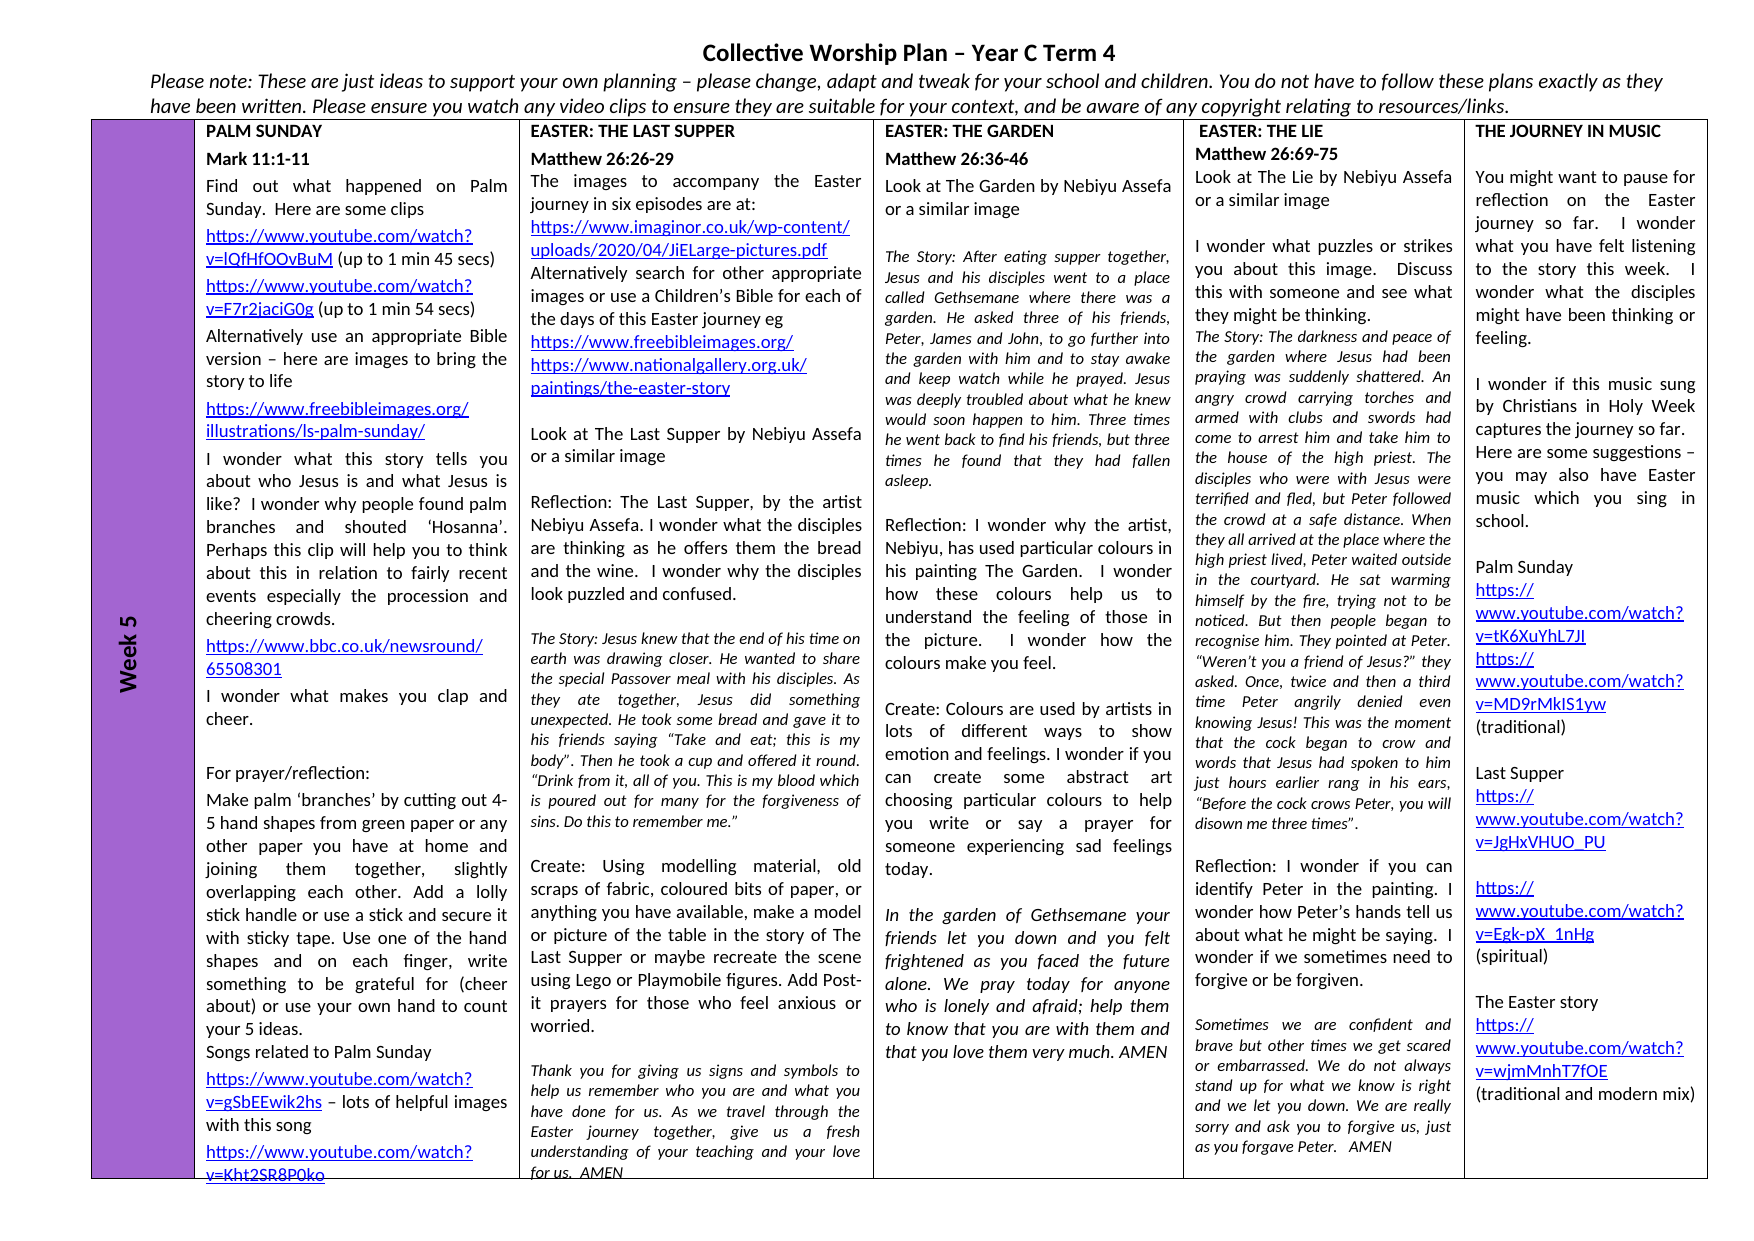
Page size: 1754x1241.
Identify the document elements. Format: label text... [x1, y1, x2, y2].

table_cell Week 5 [92, 120, 194, 1178]
table_cell EASTER: THE LIE Matthew 26:69-75 Look at The Lie by Nebiyu Assefa or a similar image I wonder what puzzles or strikes you about this image. Discuss this with someone and see what they might be thinking. The Story: The darkness and peace of the garden where Jesus had been praying was suddenly shattered. An angry crowd carrying torches and armed with clubs and swords had come to arrest him and take him to the house of the high priest. The disciples who were with Jesus were terrified and fled, but Peter followed the crowd at a safe distance. When they all arrived at the place where the high priest lived, Peter waited outside in the courtyard. He sat warming himself by the fire, trying not to be noticed. But then people began to recognise him. They pointed at Peter. “Weren’t you a friend of Jesus?” they asked. Once, twice and then a third time Peter angrily denied even knowing Jesus! This was the moment that the cock began to crow and words that Jesus had spoken to him just hours earlier rang in his ears, “Before the cock crows Peter, you will disown me three times”. Reflection: I wonder if you can identify Peter in the painting. I wonder how Peter’s hands tell us about what he might be saying. I wonder if we sometimes need to forgive or be forgiven. Sometimes we are confident and brave but other times we get scared or embarrassed. We do not always stand up for what we know is right and we let you down. We are really sorry and ask you to forgive us, just as you forgave Peter. AMEN [1184, 120, 1464, 1178]
table_cell EASTER: THE GARDEN Matthew 26:36-46 Look at The Garden by Nebiyu Assefa or a similar image The Story: After eating supper together, Jesus and his disciples went to a place called Gethsemane where there was a garden. He asked three of his friends, Peter, James and John, to go further into the garden with him and to stay awake and keep watch while he prayed. Jesus was deeply troubled about what he knew would soon happen to him. Three times he went back to find his friends, but three times he found that they had fallen asleep. Reflection: I wonder why the artist, Nebiyu, has used particular colours in his painting The Garden. I wonder how these colours help us to understand the feeling of those in the picture. I wonder how the colours make you feel. Create: Colours are used by artists in lots of different ways to show emotion and feelings. I wonder if you can create some abstract art choosing particular colours to help you write or say a prayer for someone experiencing sad feelings today. In the garden of Gethsemane your friends let you down and you felt frightened as you faced the future alone. We pray today for anyone who is lonely and afraid; help them to know that you are with them and that you love them very much. AMEN [874, 120, 1183, 1178]
table_cell EASTER: THE LAST SUPPER Matthew 26:26-29 The images to accompany the Easter journey in six episodes are at: https://www.imaginor.co.uk/wp-content/uploads/2020/04/JiELarge-pictures.pdf Alternatively search for other appropriate images or use a Children’s Bible for each of the days of this Easter journey eg https://www.freebibleimages.org/ https://www.nationalgallery.org.uk/paintings/the-easter-story Look at The Last Supper by Nebiyu Assefa or a similar image Reflection: The Last Supper, by the artist Nebiyu Assefa. I wonder what the disciples are thinking as he offers them the bread and the wine. I wonder why the disciples look puzzled and confused. The Story: Jesus knew that the end of his time on earth was drawing closer. He wanted to share the special Passover meal with his disciples. As they ate together, Jesus did something unexpected. He took some bread and gave it to his friends saying “Take and eat; this is my body”. Then he took a cup and offered it round. “Drink from it, all of you. This is my blood which is poured out for many for the forgiveness of sins. Do this to remember me.” Create: Using modelling material, old scraps of fabric, coloured bits of paper, or anything you have available, make a model or picture of the table in the story of The Last Supper or maybe recreate the scene using Lego or Playmobile figures. Add Post-it prayers for those who feel anxious or worried. Thank you for giving us signs and symbols to help us remember who you are and what you have done for us. As we travel through the Easter journey together, give us a fresh understanding of your teaching and your love for us. AMEN [520, 120, 873, 1178]
table_cell THE JOURNEY IN MUSIC You might want to pause for reflection on the Easter journey so far. I wonder what you have felt listening to the story this week. I wonder what the disciples might have been thinking or feeling. I wonder if this music sung by Christians in Holy Week captures the journey so far. Here are some suggestions – you may also have Easter music which you sing in school. Palm Sunday https://www.youtube.com/watch?v=tK6XuYhL7JI https://www.youtube.com/watch?v=MD9rMkIS1yw (traditional) Last Supper https://www.youtube.com/watch?v=JgHxVHUO_PU https://www.youtube.com/watch?v=Egk-pX_1nHg (spiritual) The Easter story https://www.youtube.com/watch?v=wjmMnhT7fOE (traditional and modern mix) [1465, 120, 1707, 1178]
table_cell PALM SUNDAY Mark 11:1-11 Find out what happened on Palm Sunday. Here are some clips https://www.youtube.com/watch?v=lQfHfOOvBuM (up to 1 min 45 secs) https://www.youtube.com/watch?v=F7r2jaciG0g (up to 1 min 54 secs) Alternatively use an appropriate Bible version – here are images to bring the story to life https://www.freebibleimages.org/illustrations/ls-palm-sunday/ I wonder what this story tells you about who Jesus is and what Jesus is like? I wonder why people found palm branches and shouted ‘Hosanna’. Perhaps this clip will help you to think about this in relation to fairly recent events especially the procession and cheering crowds. https://www.bbc.co.uk/newsround/65508301 I wonder what makes you clap and cheer. For prayer/reflection: Make palm ‘branches’ by cutting out 4-5 hand shapes from green paper or any other paper you have at home and joining them together, slightly overlapping each other. Add a lolly stick handle or use a stick and secure it with sticky tape. Use one of the hand shapes and on each finger, write something to be grateful for (cheer about) or use your own hand to count your 5 ideas. Songs related to Palm Sunday https://www.youtube.com/watch?v=gSbEEwik2hs – lots of helpful images with this song https://www.youtube.com/watch?v=Kht2SR8P0ko [195, 120, 519, 1178]
